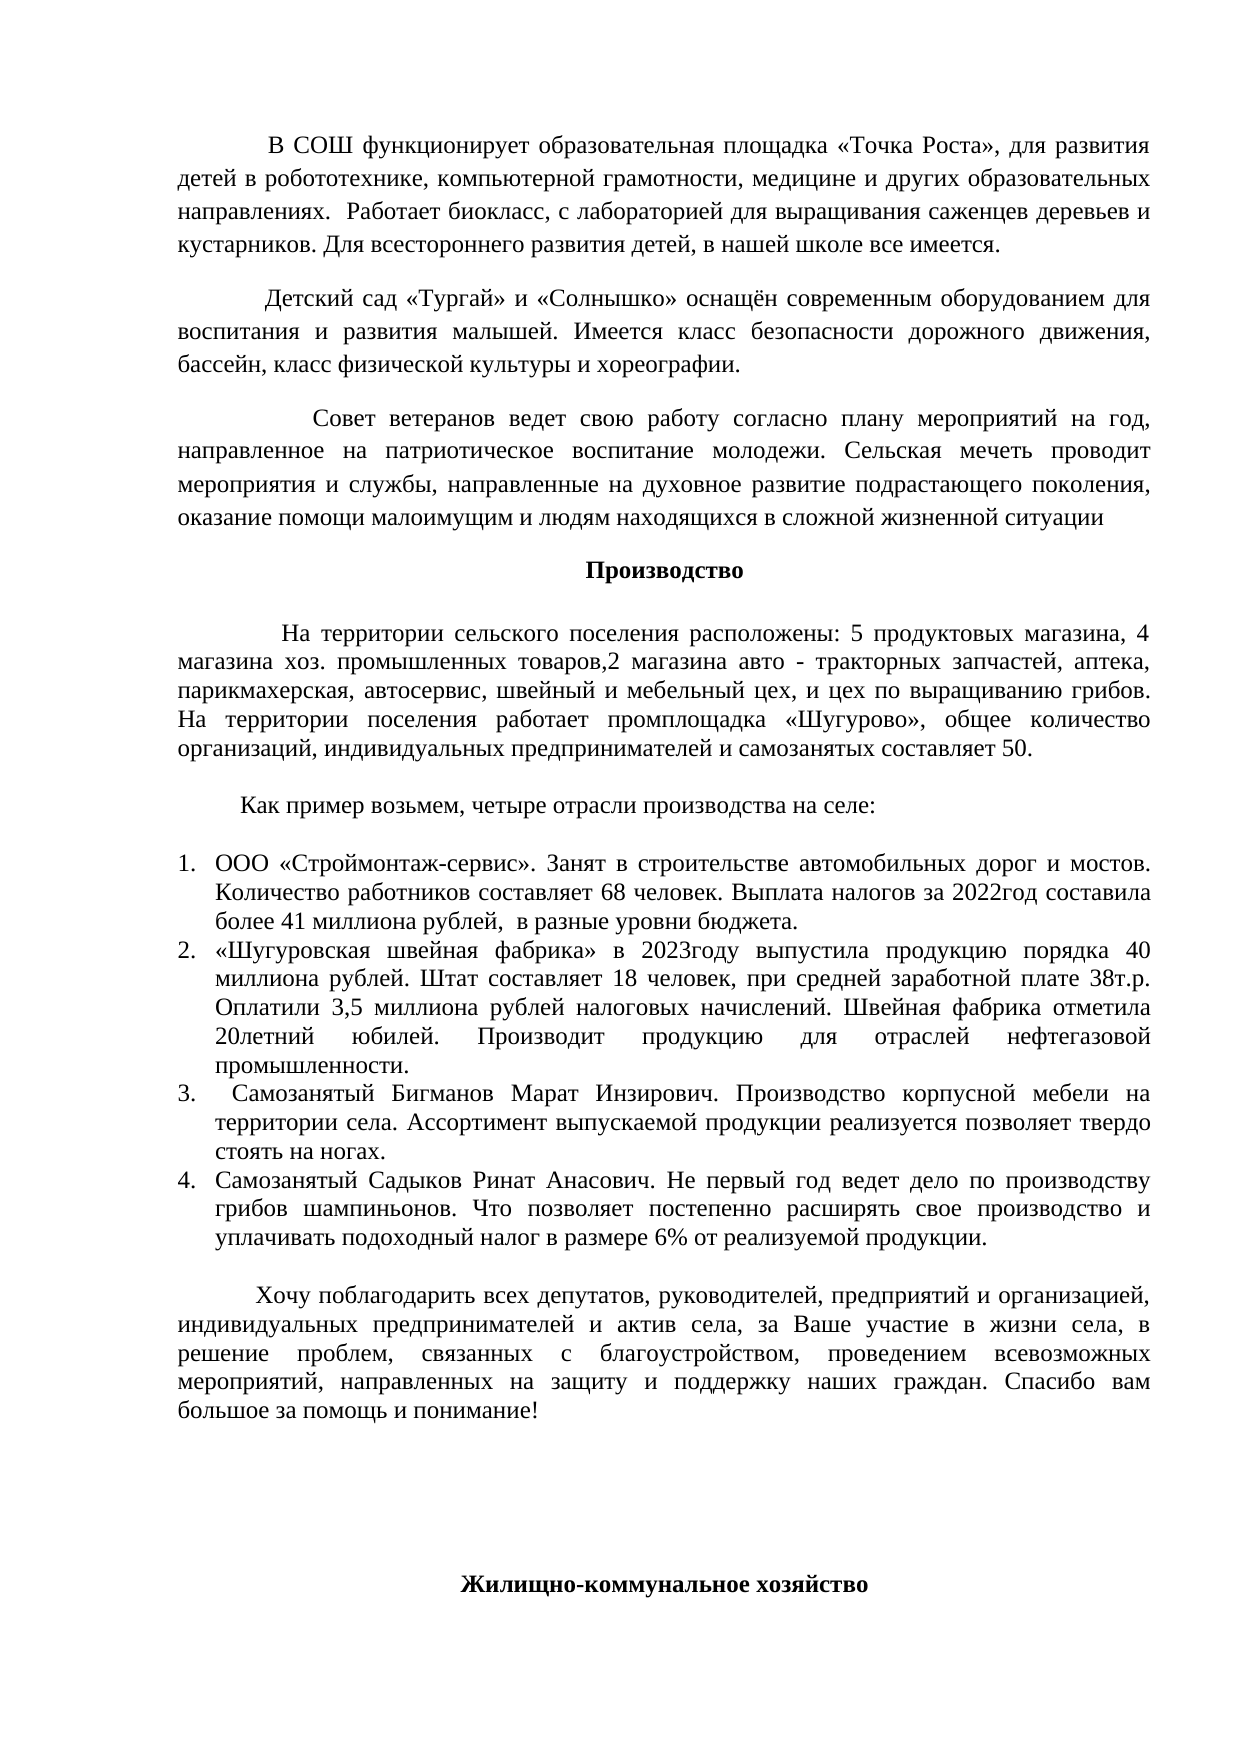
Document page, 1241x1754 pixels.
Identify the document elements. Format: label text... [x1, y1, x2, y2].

text На территории сельского поселения расположены: 5 продуктовых магазина, 4 магазина хоз. промышленных товаров,2 магазина авто - тракторных запчастей, аптека, парикмахерская, автосервис, швейный и мебельный цех, и цех по выращиванию грибов. На территории поселения работает промплощадка «Шугурово», общее количество организаций, индивидуальных предпринимателей и самозанятых составляет 50. [177, 618, 1152, 761]
list Самозанятый Бигманов Марат Инзирович. Производство корпусной мебели на территории села. Ассортимент выпускаемой продукции реализуется позволяет твердо стоять на ногах. [177, 1078, 1152, 1165]
text Жилищно-коммунальное хозяйство [177, 1569, 1152, 1598]
text Как пример возьмем, четыре отрасли производства на селе: [177, 791, 1152, 819]
text В СОШ функционирует образовательная площадка «Точка Роста», для развития детей в робототехнике, компьютерной грамотности, медицине и других образовательных направлениях. Работает биокласс, с лабораторией для выращивания саженцев деревьев и кустарников. Для всестороннего развития детей, в нашей школе все имеется. [177, 130, 1152, 258]
text Совет ветеранов ведет свою работу согласно плану мероприятий на год, направленное на патриотическое воспитание молодежи. Сельская мечеть проводит мероприятия и службы, направленные на духовное развитие подрастающего поколения, оказание помощи малоимущим и людям находящихся в сложной жизненной ситуации [177, 403, 1152, 530]
list ООО «Строймонтаж-сервис». Занят в строительстве автомобильных дорог и мостов. Количество работников составляет 68 человек. Выплата налогов за 2022год составила более 41 миллиона рублей, в разные уровни бюджета. [177, 848, 1152, 935]
text Производство [177, 556, 1152, 584]
list Самозанятый Садыков Ринат Анасович. Не первый год ведет дело по производству грибов шампиньонов. Что позволяет постепенно расширять свое производство и уплачивать подоходный налог в размере 6% от реализуемой продукции. [177, 1165, 1152, 1251]
text Хочу поблагодарить всех депутатов, руководителей, предприятий и организацией, индивидуальных предпринимателей и актив села, за Ваше участие в жизни села, в решение проблем, связанных с благоустройством, проведением всевозможных мероприятий, направленных на защиту и поддержку наших граждан. Спасибо вам большое за помощь и понимание! [177, 1280, 1152, 1424]
list «Шугуровская швейная фабрика» в 2023году выпустила продукцию порядка 40 миллиона рублей. Штат составляет 18 человек, при средней заработной плате 38т.р. Оплатили 3,5 миллиона рублей налоговых начислений. Швейная фабрика отметила 20летний юбилей. Производит продукцию для отраслей нефтегазовой промышленности. [177, 935, 1152, 1078]
text Детский сад «Тургай» и «Солнышко» оснащён современным оборудованием для воспитания и развития малышей. Имеется класс безопасности дорожного движения, бассейн, класс физической культуры и хореографии. [177, 283, 1152, 377]
